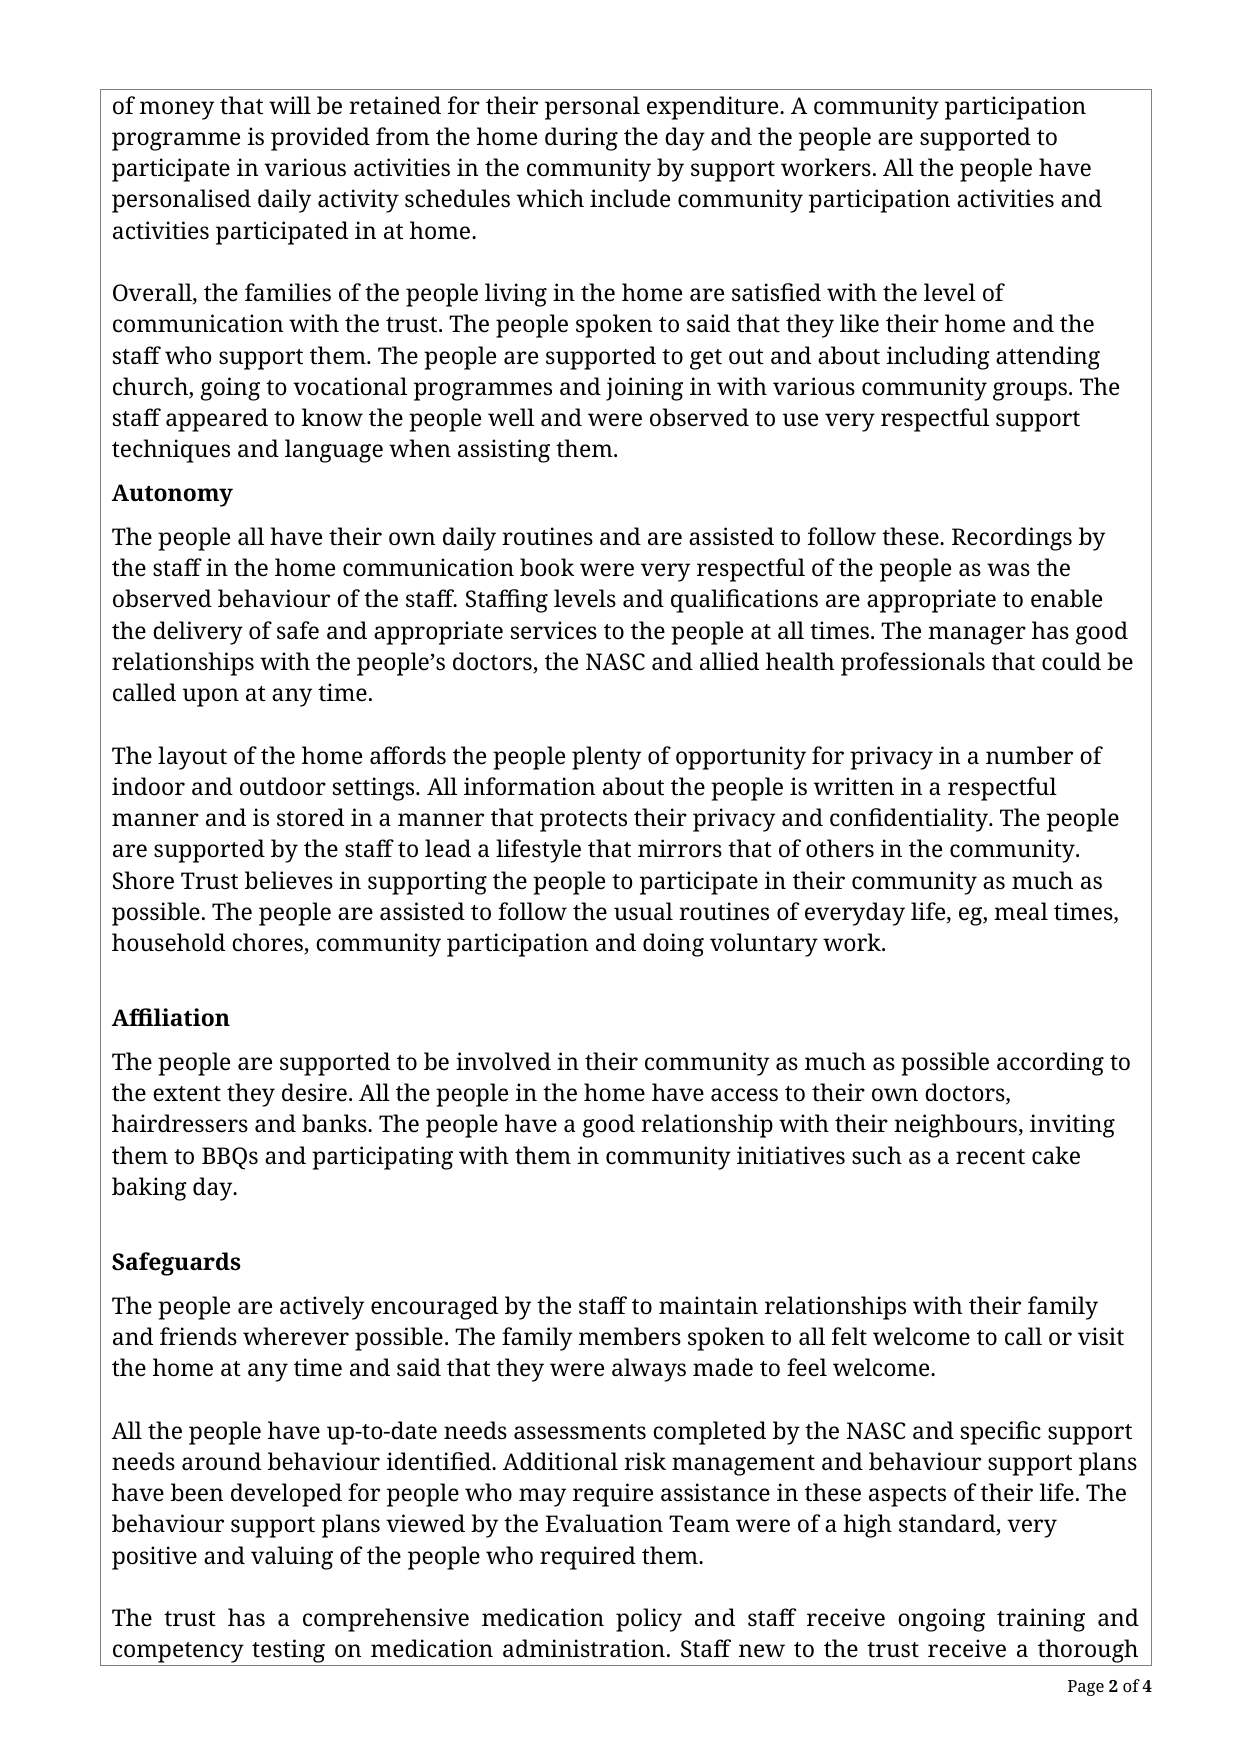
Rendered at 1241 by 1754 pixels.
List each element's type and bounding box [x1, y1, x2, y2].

table_header [101, 90, 1151, 1665]
